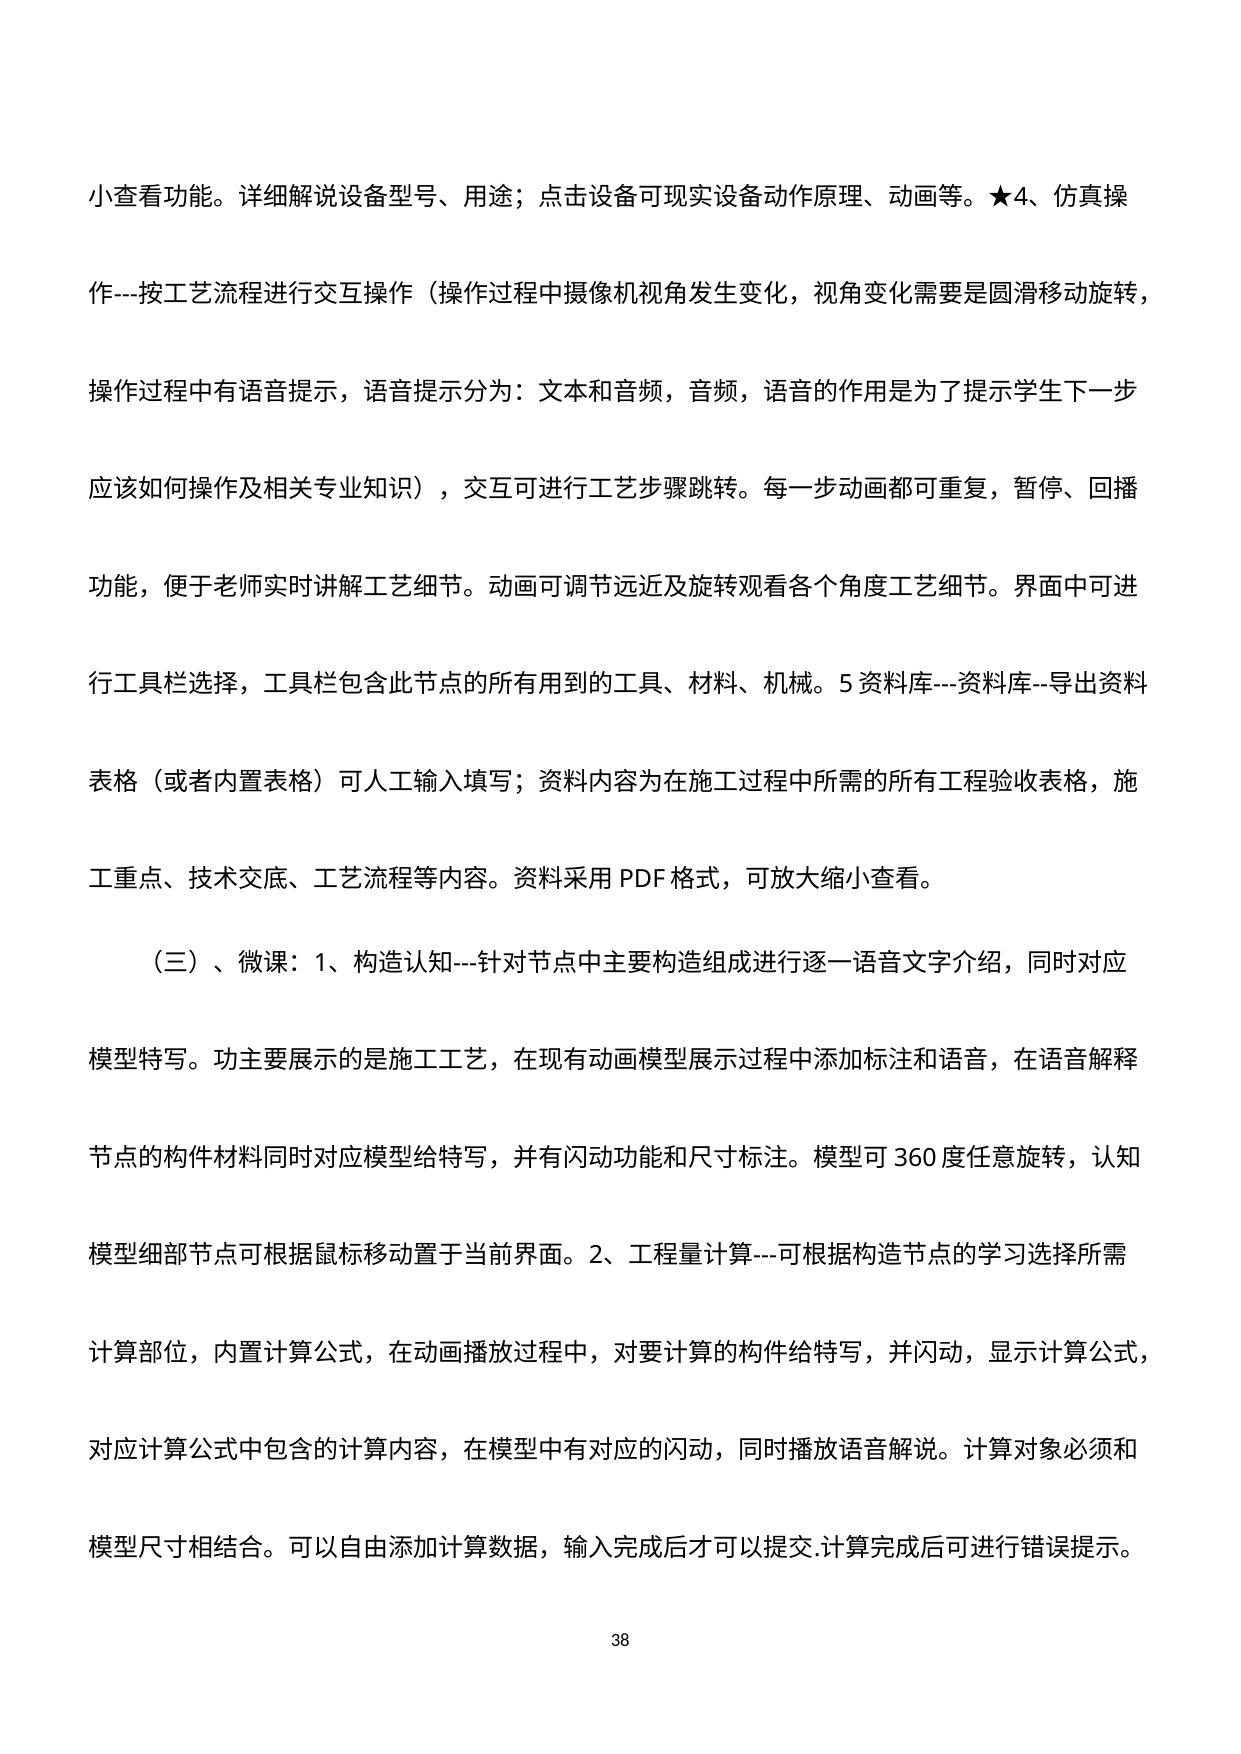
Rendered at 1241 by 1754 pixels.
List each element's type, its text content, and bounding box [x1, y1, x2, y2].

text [89, 162, 1152, 909]
text （三）、微课：1、构造认知---针对节点中主要构造组成进行逐一语音文字介绍，同时对应模型特写。功主要展示的是施工工艺，在现有动画模型展示过程中添加标注和语音，在语音解释节点的构件材料同时对应模型给特写，并有闪动功能和尺寸标注。模型可360度任意旋转，认知模型细部节点可根据鼠标移动置于当前界面。2、工程量计算---可根据构造节点的学习选择所需计算部位，内置计算公式，在动画播放过程中，对要计算的构件给特写，并闪动，显示计算公式，对应计算公式中包含的计算内容，在模型中有对应的闪动，同时播放语音解说。计算对象必须和模型尺寸相结合。可以自由添加计算数据，输入完成后才可以提交.计算完成后可进行错误提示。 [89, 928, 1152, 1578]
